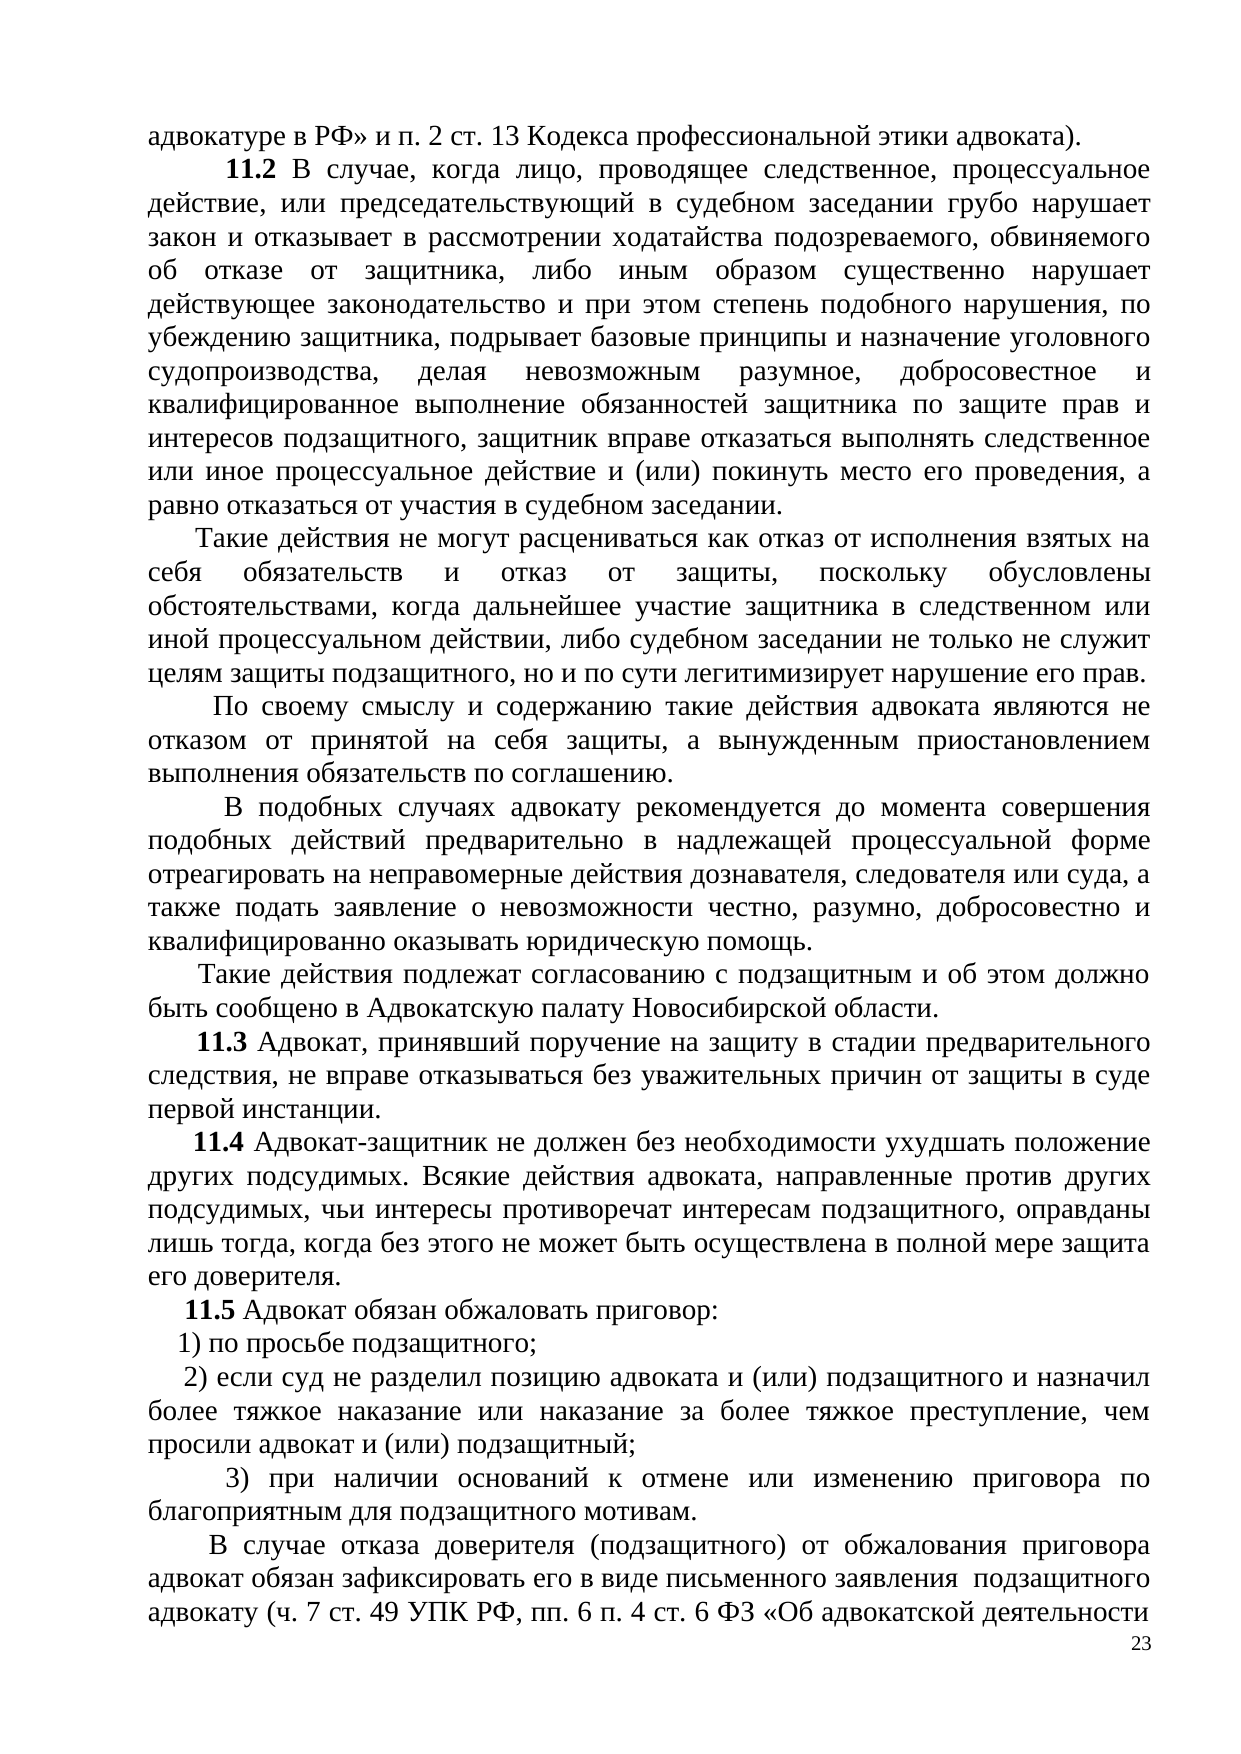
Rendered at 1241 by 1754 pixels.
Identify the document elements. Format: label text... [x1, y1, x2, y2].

text Такие действия не могут расцениваться как отказ от исполнения взятых на себя обязательств и отказ от защиты, поскольку обусловлены обстоятельствами, когда дальнейшее участие защитника в следственном или иной процессуальном действии, либо судебном заседании не только не служит целям защиты подзащитного, но и по сути легитимизирует нарушение его прав. [148, 521, 1152, 688]
text 1) по просьбе подзащитного; [148, 1326, 1152, 1359]
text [148, 118, 1152, 152]
text 2) если суд не разделил позицию адвоката и (или) подзащитного и назначил более тяжкое наказание или наказание за более тяжкое преступление, чем просили адвокат и (или) подзащитный; [148, 1359, 1152, 1460]
text 11.2 В случае, когда лицо, проводящее следственное, процессуальное действие, или председательствующий в судебном заседании грубо нарушает закон и отказывает в рассмотрении ходатайства подозреваемого, обвиняемого об отказе от защитника, либо иным образом существенно нарушает действующее законодательство и при этом степень подобного нарушения, по убеждению защитника, подрывает базовые принципы и назначение уголовного судопроизводства, делая невозможным разумное, добросовестное и квалифицированное выполнение обязанностей защитника по защите прав и интересов подзащитного, защитник вправе отказаться выполнять следственное или иное процессуальное действие и (или) покинуть место его проведения, а равно отказаться от участия в судебном заседании. [148, 152, 1152, 521]
text Такие действия подлежат согласованию с подзащитным и об этом должно быть сообщено в Адвокатскую палату Новосибирской области. [148, 957, 1152, 1024]
text В подобных случаях адвокату рекомендуется до момента совершения подобных действий предварительно в надлежащей процессуальной форме отреагировать на неправомерные действия дознавателя, следователя или суда, а также подать заявление о невозможности честно, разумно, добросовестно и квалифицированно оказывать юридическую помощь. [148, 789, 1152, 957]
text 11.5 Адвокат обязан обжаловать приговор: [148, 1292, 1152, 1326]
text 11.3 Адвокат, принявший поручение на защиту в стадии предварительного следствия, не вправе отказываться без уважительных причин от защиты в суде первой инстанции. [148, 1024, 1152, 1124]
text По своему смыслу и содержанию такие действия адвоката являются не отказом от принятой на себя защиты, а вынужденным приостановлением выполнения обязательств по соглашению. [148, 688, 1152, 789]
text 3) при наличии оснований к отмене или изменению приговора по благоприятным для подзащитного мотивам. [148, 1460, 1152, 1527]
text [148, 1527, 1152, 1627]
text 11.4 Адвокат-защитник не должен без необходимости ухудшать положение других подсудимых. Всякие действия адвоката, направленные против других подсудимых, чьи интересы противоречат интересам подзащитного, оправданы лишь тогда, когда без этого не может быть осуществлена в полной мере защита его доверителя. [148, 1124, 1152, 1292]
